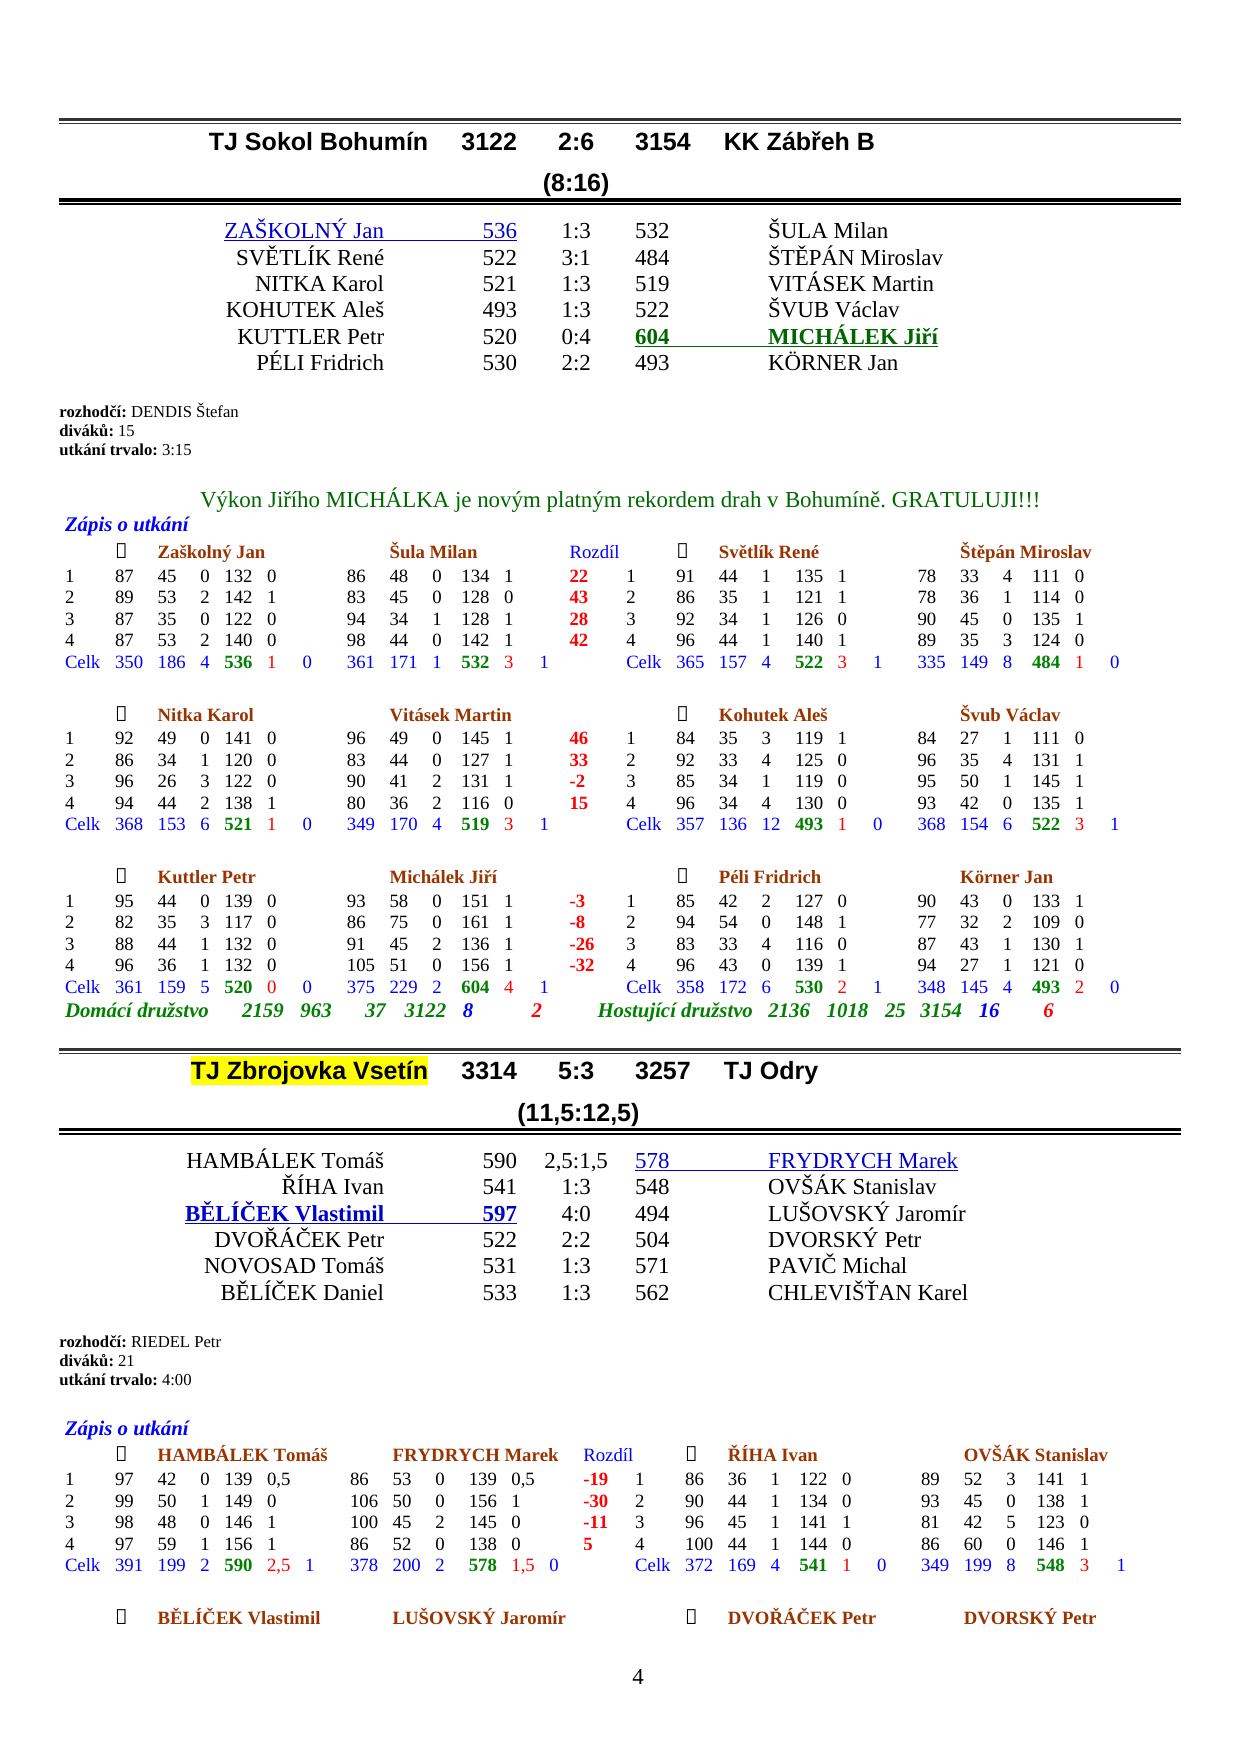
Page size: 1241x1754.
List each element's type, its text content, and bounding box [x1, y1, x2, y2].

text 1 87 45 0 132 0 86 48 0 134 1 22 1 91 44 1 135 1 78 33 4 111 0 [65, 564, 1181, 586]
text Celk 368 153 6 521 1 0 349 170 4 519 3 1 Celk 357 136 12 493 1 0 368 154 6 522 3 1 [65, 813, 1181, 835]
text (8:16) [59, 159, 1181, 198]
text 3 96 26 3 122 0 90 41 2 131 1 -2 3 85 34 1 119 0 95 50 1 145 1 [65, 770, 1181, 792]
text SVĚTLÍK René 522 3:1 484 ŠTĚPÁN Miroslav [59, 244, 1181, 270]
text PÉLI Fridrich 530 2:2 493 KÖRNER Jan [59, 349, 1181, 375]
text DVOŘÁČEK Petr 522 2:2 504 DVORSKÝ Petr [59, 1226, 1181, 1252]
text 2 82 35 3 117 0 86 75 0 161 1 -8 2 94 54 0 148 1 77 32 2 109 0 [65, 911, 1181, 933]
text utkání trvalo: 3:15 [59, 440, 1181, 459]
text Celk 361 159 5 520 0 0 375 229 2 604 4 1 Celk 358 172 6 530 2 1 348 145 4 493 2 0 [65, 976, 1181, 997]
text Domácí družstvo 2159 963 37 3122 8 2 Hostující družstvo 2136 1018 25 3154 16 6 [65, 997, 1181, 1022]
text diváků: 15 [59, 421, 1181, 440]
text 3 88 44 1 132 0 91 45 2 136 1 -26 3 83 33 4 116 0 87 43 1 130 1 [65, 933, 1181, 954]
text TJ Sokol Bohumín 3122 2:6 3154 KK Zábřeh B [59, 124, 1181, 155]
text BĚLÍČEK Vlastimil 597 4:0 494 LUŠOVSKÝ Jaromír [59, 1200, 1181, 1226]
text KOHUTEK Aleš 493 1:3 522 ŠVUB Václav [59, 296, 1181, 323]
text utkání trvalo: 4:00 [59, 1370, 1181, 1389]
text 4 87 53 2 140 0 98 44 0 142 1 42 4 96 44 1 140 1 89 35 3 124 0 [65, 629, 1181, 651]
text ŘÍHA Ivan 541 1:3 548 OVŠÁK Stanislav [59, 1173, 1181, 1200]
text Celk 391 199 2 590 2,5 1 378 200 2 578 1,5 0 Celk 372 169 4 541 1 0 349 199 8 548 3 1 [65, 1554, 1181, 1576]
text (11,5:12,5) [59, 1089, 1181, 1128]
text  HAMBÁLEK Tomáš FRYDRYCH Marek Rozdíl  ŘÍHA Ivan OVŠÁK Stanislav [65, 1439, 1181, 1468]
text 4 97 59 1 156 1 86 52 0 138 0 5 4 100 44 1 144 0 86 60 0 146 1 [65, 1533, 1181, 1554]
text 2 86 34 1 120 0 83 44 0 127 1 33 2 92 33 4 125 0 96 35 4 131 1 [65, 749, 1181, 770]
text HAMBÁLEK Tomáš 590 2,5:1,5 578 FRYDRYCH Marek [59, 1147, 1181, 1173]
text TJ Zbrojovka Vsetín 3314 5:3 3257 TJ Odry [59, 1054, 1181, 1085]
text  Kuttler Petr Michálek Jiří  Péli Fridrich Körner Jan [65, 861, 1181, 890]
text 3 87 35 0 122 0 94 34 1 128 1 28 3 92 34 1 126 0 90 45 0 135 1 [65, 608, 1181, 629]
text KUTTLER Petr 520 0:4 604 MICHÁLEK Jiří [59, 323, 1181, 349]
text Výkon Jiřího MICHÁLKA je novým platným rekordem drah v Bohumíně. GRATULUJI!!! [59, 486, 1181, 512]
text Celk 350 186 4 536 1 0 361 171 1 532 3 1 Celk 365 157 4 522 3 1 335 149 8 484 1 0 [65, 651, 1181, 672]
text Zápis o utkání [65, 1415, 1181, 1439]
text 4 94 44 2 138 1 80 36 2 116 0 15 4 96 34 4 130 0 93 42 0 135 1 [65, 792, 1181, 813]
text ZAŠKOLNÝ Jan 536 1:3 532 ŠULA Milan [59, 217, 1181, 244]
text 3 98 48 0 146 1 100 45 2 145 0 -11 3 96 45 1 141 1 81 42 5 123 0 [65, 1511, 1181, 1533]
text 2 89 53 2 142 1 83 45 0 128 0 43 2 86 35 1 121 1 78 36 1 114 0 [65, 586, 1181, 608]
text BĚLÍČEK Daniel 533 1:3 562 CHLEVIŠŤAN Karel [59, 1279, 1181, 1305]
text 4 96 36 1 132 0 105 51 0 156 1 -32 4 96 43 0 139 1 94 27 1 121 0 [65, 954, 1181, 976]
text NITKA Karol 521 1:3 519 VITÁSEK Martin [59, 270, 1181, 296]
text rozhodčí: DENDIS Štefan [59, 402, 1181, 421]
text 2 99 50 1 149 0 106 50 0 156 1 -30 2 90 44 1 134 0 93 45 0 138 1 [65, 1489, 1181, 1511]
text 1 92 49 0 141 0 96 49 0 145 1 46 1 84 35 3 119 1 84 27 1 111 0 [65, 727, 1181, 749]
text Zápis o utkání [65, 512, 1181, 536]
text rozhodčí: RIEDEL Petr [59, 1332, 1181, 1351]
text  Nitka Karol Vitásek Martin  Kohutek Aleš Švub Václav [65, 699, 1181, 727]
text 1 97 42 0 139 0,5 86 53 0 139 0,5 -19 1 86 36 1 122 0 89 52 3 141 1 [65, 1468, 1181, 1489]
text  BĚLÍČEK Vlastimil LUŠOVSKÝ Jaromír  DVOŘÁČEK Petr DVORSKÝ Petr [65, 1602, 1181, 1631]
text  Zaškolný Jan Šula Milan Rozdíl  Světlík René Štěpán Miroslav [65, 536, 1181, 564]
text diváků: 21 [59, 1351, 1181, 1370]
text 1 95 44 0 139 0 93 58 0 151 1 -3 1 85 42 2 127 0 90 43 0 133 1 [65, 890, 1181, 911]
text NOVOSAD Tomáš 531 1:3 571 PAVIČ Michal [59, 1252, 1181, 1279]
